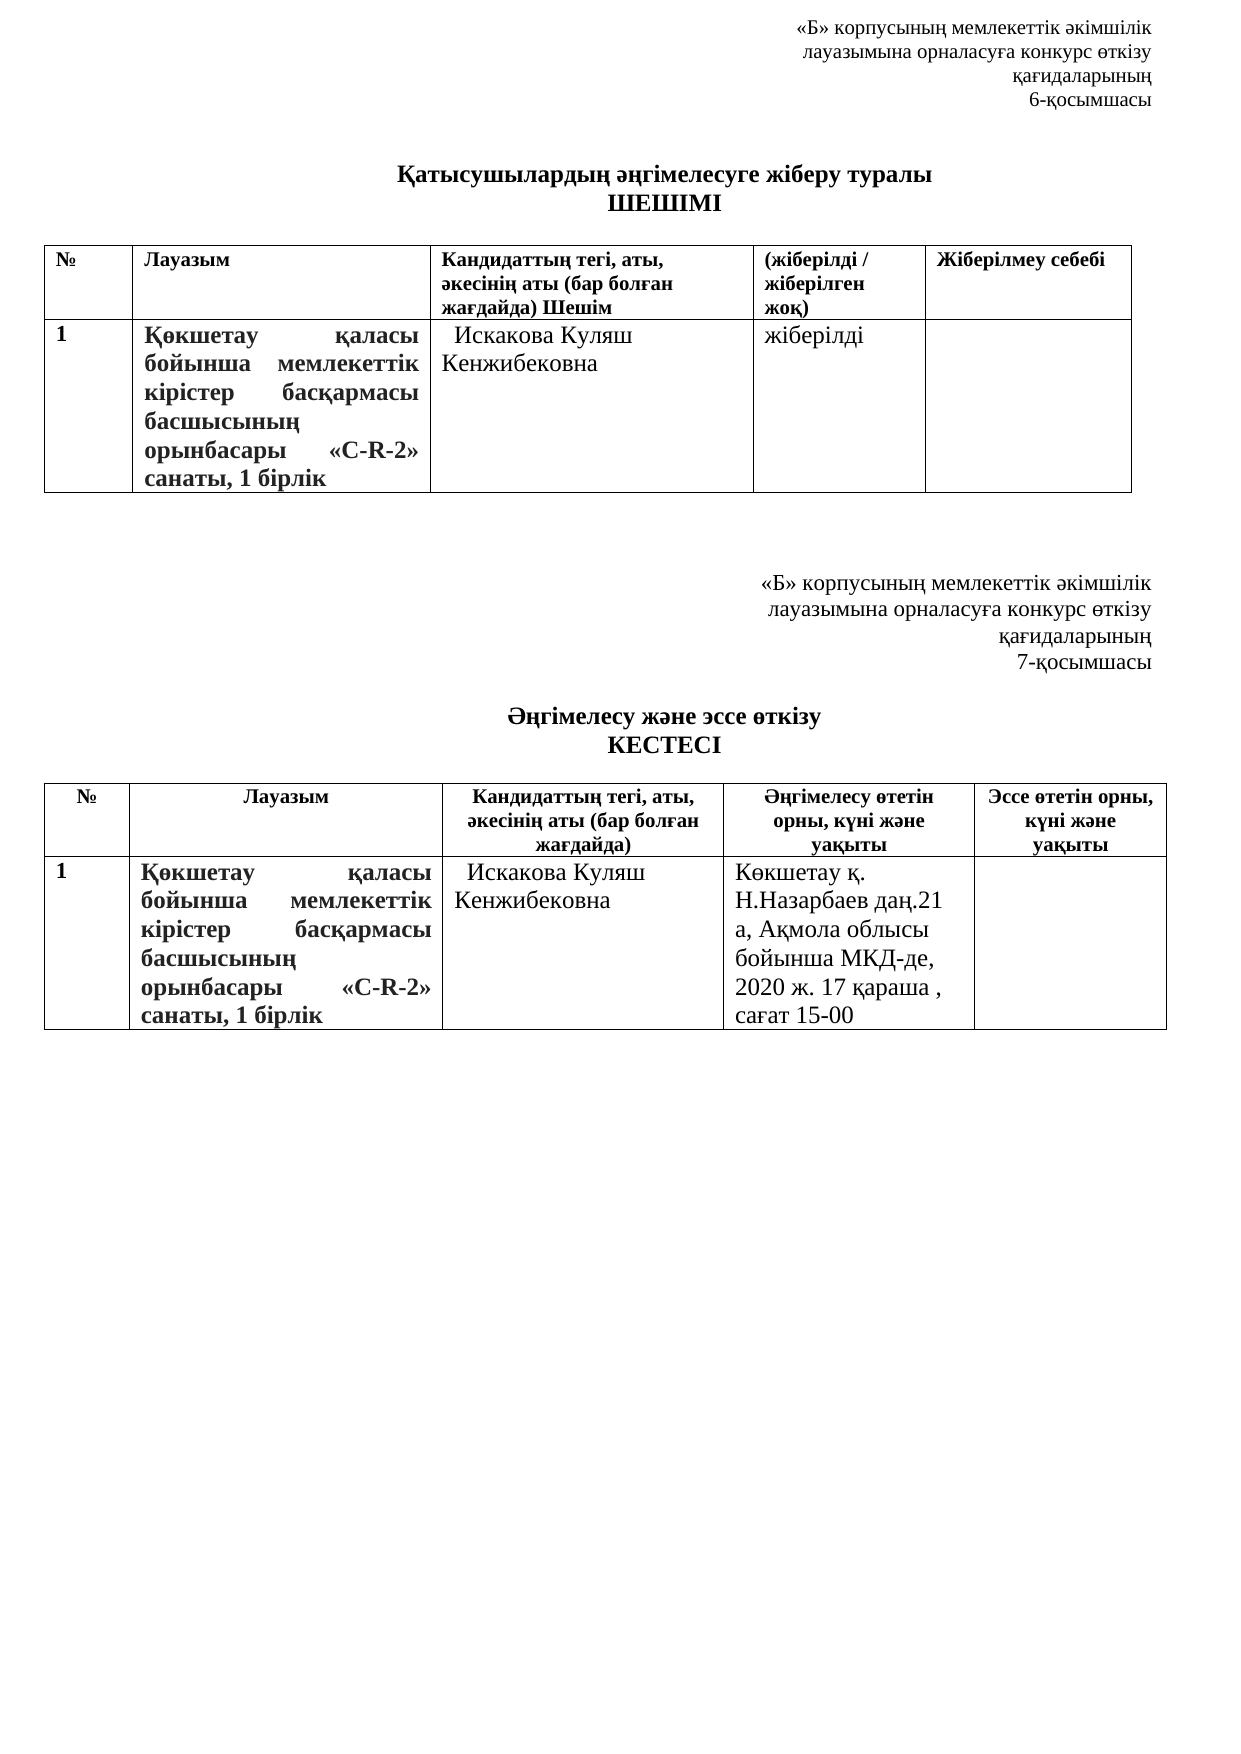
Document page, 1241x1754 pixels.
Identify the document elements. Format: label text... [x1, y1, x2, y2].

table_cell Қөкшетау қаласы бойынша мемлекеттік кірістер басқармасы басшысының орынбасары «С-R-2» санаты, 1 бірлік [130, 857, 442, 1029]
table_cell жіберілді [754, 320, 925, 492]
table_cell [975, 857, 1166, 1029]
text 7-қосымшасы [177, 648, 1152, 674]
table_cell [926, 320, 1131, 492]
table_header № [45, 784, 129, 856]
text «Б» корпусының мемлекеттік әкімшілік [177, 569, 1152, 596]
text қағидаларының [177, 622, 1152, 648]
table_header Жіберілмеу себебі [926, 246, 1131, 319]
table_header Кандидаттың тегі, аты, әкесінің аты (бар болған жағдайда) Шешім [431, 246, 753, 319]
table_cell Көкшетау қ. Н.Назарбаев даң.21 а, Ақмола облысы бойынша МКД-де, 2020 ж. 17 қараша , сағат 15-00 [724, 857, 974, 1029]
table_header Лауазым [133, 246, 430, 319]
table_header (жіберілді / жіберілген жоқ) [754, 246, 925, 319]
text «Б» корпусының мемлекеттік әкімшілік [177, 15, 1152, 39]
text лауазымына орналасуға конкурс өткізу [177, 39, 1152, 63]
table_cell Қөкшетау қаласы бойынша мемлекеттік кірістер басқармасы басшысының орынбасары «С-R-2» санаты, 1 бірлік [133, 320, 430, 492]
table_header № [45, 246, 132, 319]
text Әңгімелесу және эссе өткізу [177, 701, 1152, 730]
table_header Әңгімелесу өтетін орны, күні және уақыты [724, 784, 974, 856]
text Қатысушылардың әңгімелесуге жіберу туралы [177, 159, 1152, 188]
table_cell 1 [45, 320, 132, 492]
table_cell Искакова Куляш Кенжибековна [443, 857, 723, 1029]
text қағидаларының [177, 63, 1152, 87]
text КЕСТЕСІ [177, 730, 1152, 758]
text 6-қосымшасы [177, 87, 1152, 111]
table_cell 1 [45, 857, 129, 1029]
table_header Эссе өтетін орны, күні және уақыты [975, 784, 1166, 856]
table_cell Искакова Куляш Кенжибековна [431, 320, 753, 492]
table_header Кандидаттың тегі, аты, әкесінің аты (бар болған жағдайда) [443, 784, 723, 856]
table_header Лауазым [130, 784, 442, 856]
text ШЕШІМІ [177, 188, 1152, 217]
text лауазымына орналасуға конкурс өткізу [177, 596, 1152, 622]
